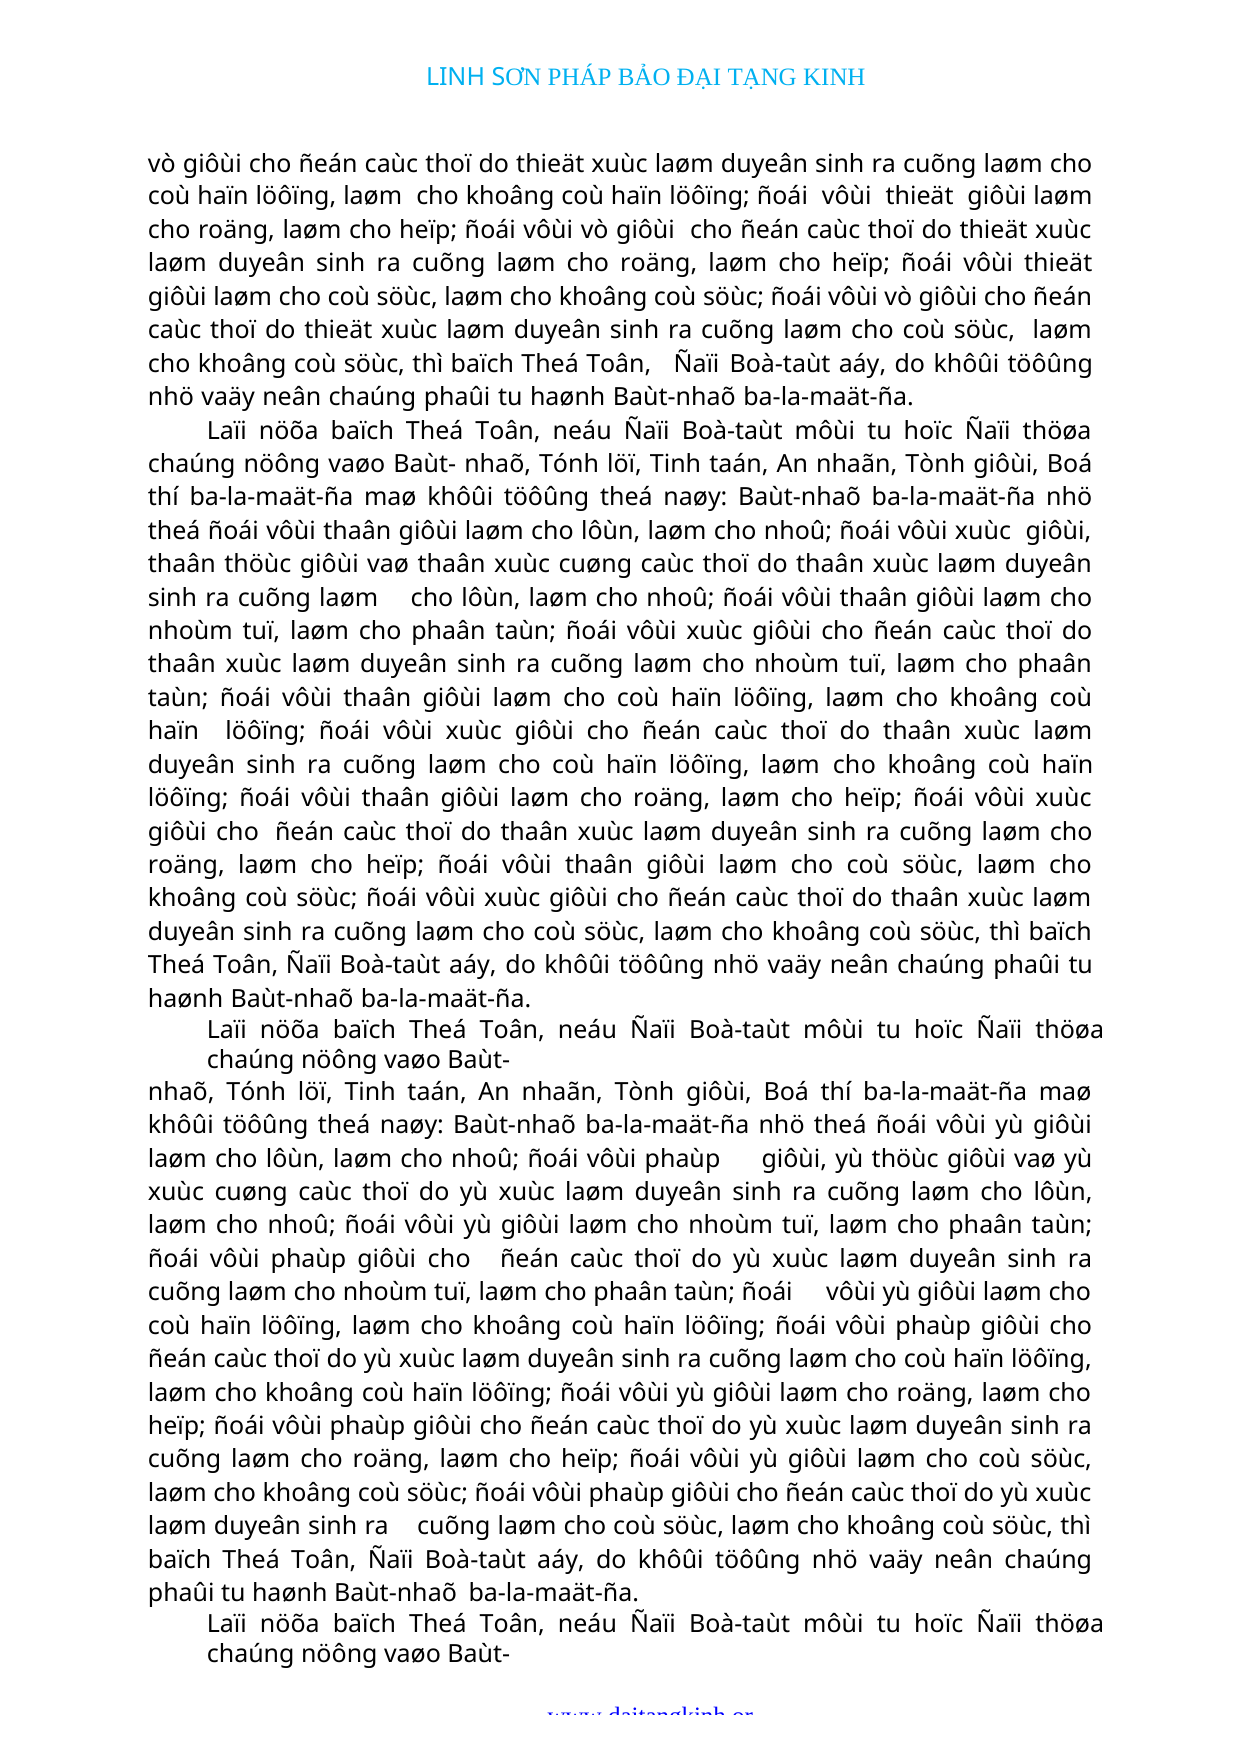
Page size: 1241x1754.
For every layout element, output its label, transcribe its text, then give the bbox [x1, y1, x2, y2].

text Laïi nöõa baïch Theá Toân, neáu Ñaïi Boà-taùt môùi tu hoïc Ñaïi thöøa chaúng nöông vaøo Baùt- nhaõ, Tónh löï, Tinh taán, An nhaãn, Tònh giôùi, Boá thí ba-la-maät-ña maø khôûi töôûng theá naøy: Baùt-nhaõ ba-la-maät-ña nhö theá ñoái vôùi thaân giôùi laøm cho lôùn, laøm cho nhoû; ñoái vôùi xuùc giôùi, thaân thöùc giôùi vaø thaân xuùc cuøng caùc thoï do thaân xuùc laøm duyeân sinh ra cuõng laøm cho lôùn, laøm cho nhoû; ñoái vôùi thaân giôùi laøm cho nhoùm tuï, laøm cho phaân taùn; ñoái vôùi xuùc giôùi cho ñeán caùc thoï do thaân xuùc laøm duyeân sinh ra cuõng laøm cho nhoùm tuï, laøm cho phaân taùn; ñoái vôùi thaân giôùi laøm cho coù haïn löôïng, laøm cho khoâng coù haïn löôïng; ñoái vôùi xuùc giôùi cho ñeán caùc thoï do thaân xuùc laøm duyeân sinh ra cuõng laøm cho coù haïn löôïng, laøm cho khoâng coù haïn löôïng; ñoái vôùi thaân giôùi laøm cho roäng, laøm cho heïp; ñoái vôùi xuùc giôùi cho ñeán caùc thoï do thaân xuùc laøm duyeân sinh ra cuõng laøm cho roäng, laøm cho heïp; ñoái vôùi thaân giôùi laøm cho coù söùc, laøm cho khoâng coù söùc; ñoái vôùi xuùc giôùi cho ñeán caùc thoï do thaân xuùc laøm duyeân sinh ra cuõng laøm cho coù söùc, laøm cho khoâng coù söùc, thì baïch Theá Toân, Ñaïi Boà-taùt aáy, do khôûi töôûng nhö vaäy neân chaúng phaûi tu haønh Baùt-nhaõ ba-la-maät-ña. [148, 413, 1093, 1014]
text vò giôùi cho ñeán caùc thoï do thieät xuùc laøm duyeân sinh ra cuõng laøm cho coù haïn löôïng, laøm cho khoâng coù haïn löôïng; ñoái vôùi thieät giôùi laøm cho roäng, laøm cho heïp; ñoái vôùi vò giôùi cho ñeán caùc thoï do thieät xuùc laøm duyeân sinh ra cuõng laøm cho roäng, laøm cho heïp; ñoái vôùi thieät giôùi laøm cho coù söùc, laøm cho khoâng coù söùc; ñoái vôùi vò giôùi cho ñeán caùc thoï do thieät xuùc laøm duyeân sinh ra cuõng laøm cho coù söùc, laøm cho khoâng coù söùc, thì baïch Theá Toân, Ñaïi Boà-taùt aáy, do khôûi töôûng nhö vaäy neân chaúng phaûi tu haønh Baùt-nhaõ ba-la-maät-ña. [148, 145, 1093, 413]
text Laïi nöõa baïch Theá Toân, neáu Ñaïi Boà-taùt môùi tu hoïc Ñaïi thöøa chaúng nöông vaøo Baùt- [207, 1609, 1105, 1669]
text nhaõ, Tónh löï, Tinh taán, An nhaãn, Tònh giôùi, Boá thí ba-la-maät-ña maø khôûi töôûng theá naøy: Baùt-nhaõ ba-la-maät-ña nhö theá ñoái vôùi yù giôùi laøm cho lôùn, laøm cho nhoû; ñoái vôùi phaùp giôùi, yù thöùc giôùi vaø yù xuùc cuøng caùc thoï do yù xuùc laøm duyeân sinh ra cuõng laøm cho lôùn, laøm cho nhoû; ñoái vôùi yù giôùi laøm cho nhoùm tuï, laøm cho phaân taùn; ñoái vôùi phaùp giôùi cho ñeán caùc thoï do yù xuùc laøm duyeân sinh ra cuõng laøm cho nhoùm tuï, laøm cho phaân taùn; ñoái vôùi yù giôùi laøm cho coù haïn löôïng, laøm cho khoâng coù haïn löôïng; ñoái vôùi phaùp giôùi cho ñeán caùc thoï do yù xuùc laøm duyeân sinh ra cuõng laøm cho coù haïn löôïng, laøm cho khoâng coù haïn löôïng; ñoái vôùi yù giôùi laøm cho roäng, laøm cho heïp; ñoái vôùi phaùp giôùi cho ñeán caùc thoï do yù xuùc laøm duyeân sinh ra cuõng laøm cho roäng, laøm cho heïp; ñoái vôùi yù giôùi laøm cho coù söùc, laøm cho khoâng coù söùc; ñoái vôùi phaùp giôùi cho ñeán caùc thoï do yù xuùc laøm duyeân sinh ra cuõng laøm cho coù söùc, laøm cho khoâng coù söùc, thì baïch Theá Toân, Ñaïi Boà-taùt aáy, do khôûi töôûng nhö vaäy neân chaúng phaûi tu haønh Baùt-nhaõ ba-la-maät-ña. [148, 1074, 1093, 1609]
text Laïi nöõa baïch Theá Toân, neáu Ñaïi Boà-taùt môùi tu hoïc Ñaïi thöøa chaúng nöông vaøo Baùt- [207, 1014, 1105, 1074]
